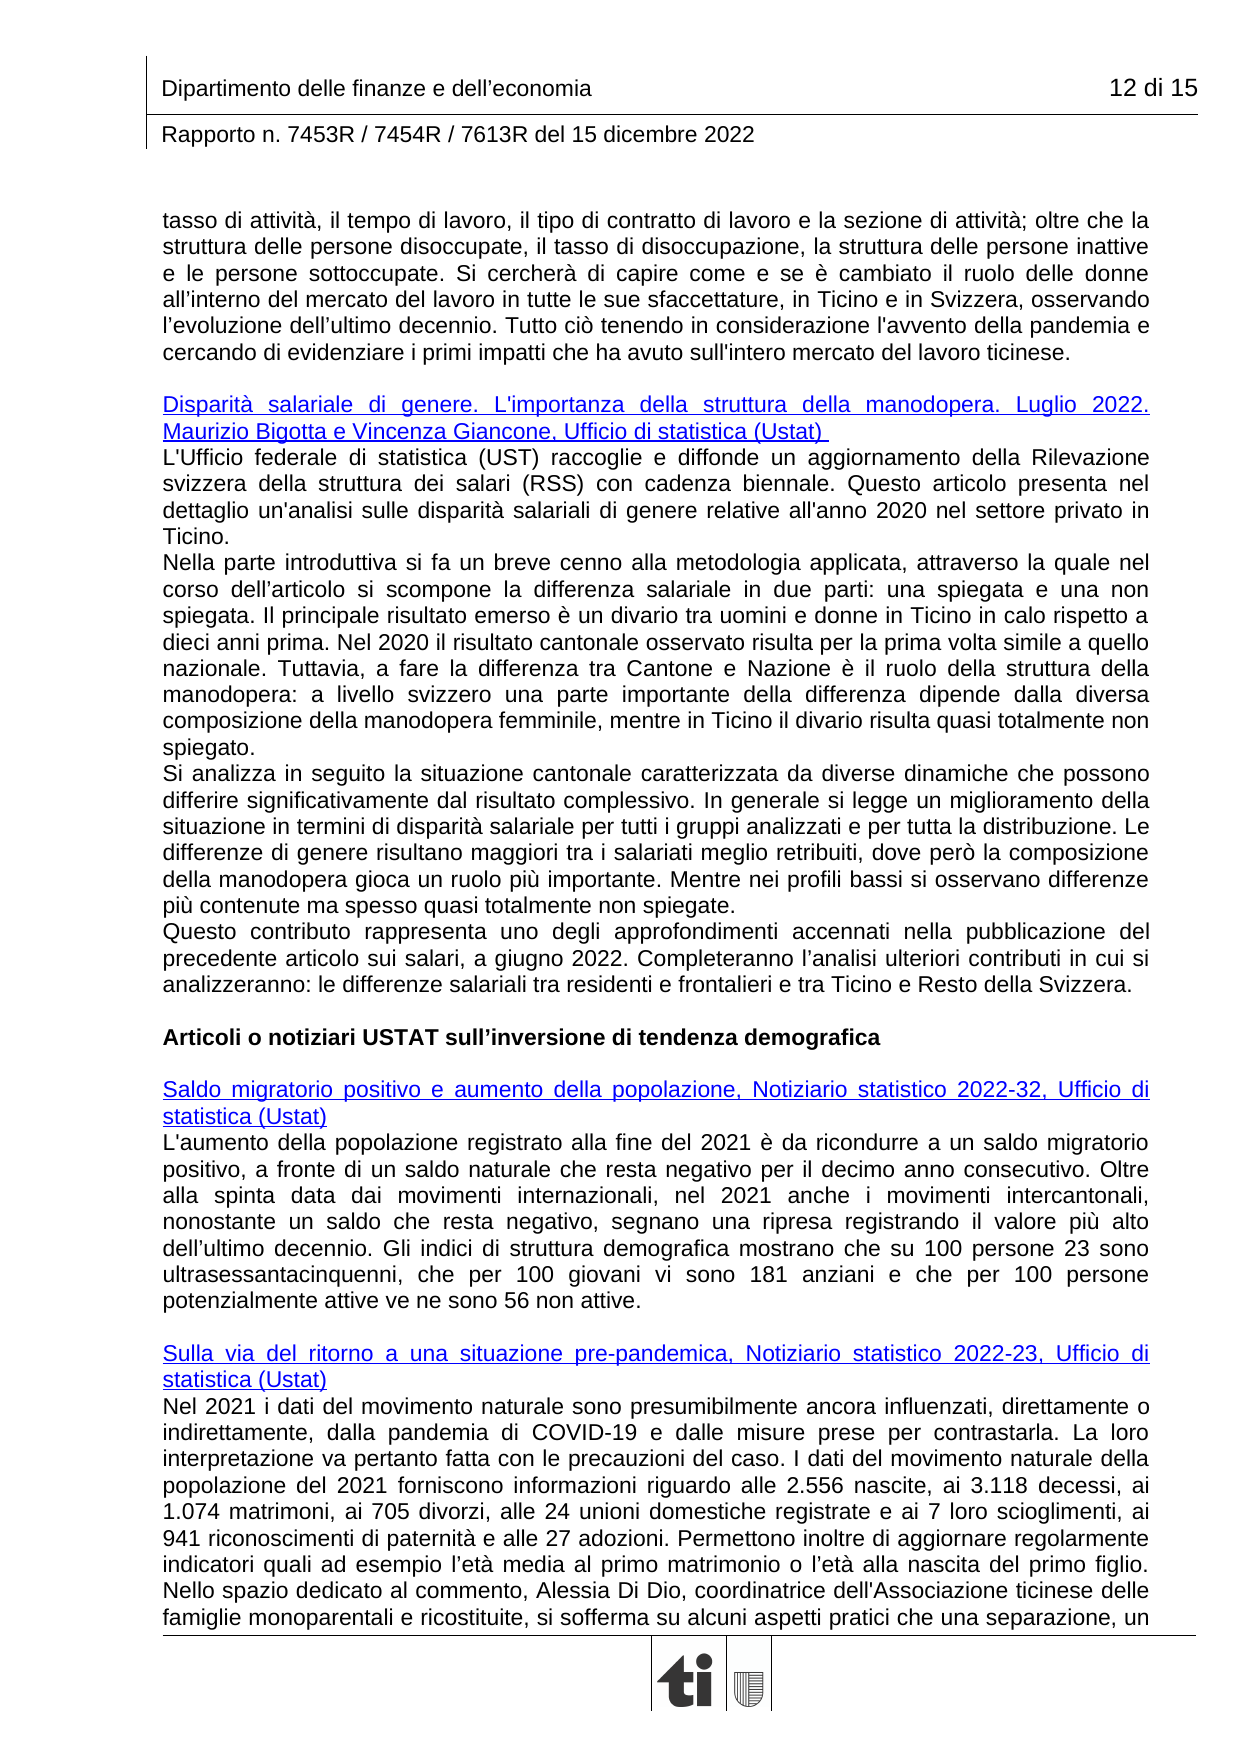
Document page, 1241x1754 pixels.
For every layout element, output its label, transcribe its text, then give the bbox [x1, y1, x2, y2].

picture [655, 1636, 725, 1707]
text L'aumento della popolazione registrato alla fine del 2021 è da ricondurre a un saldo migratorio positivo, a fronte di un saldo naturale che resta negativo per il decimo anno consecutivo. Oltre alla spinta data dai movimenti internazionali, nel 2021 anche i movimenti intercantonali, nonostante un saldo che resta negativo, segnano una ripresa registrando il valore più alto dell’ultimo decennio. Gli indici di struttura demografica mostrano che su 100 persone 23 sono ultrasessantacinquenni, che per 100 giovani vi sono 181 anziani e che per 100 persone potenzialmente attive ve ne sono 56 non attive. [162, 1129, 1151, 1314]
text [162, 207, 1151, 365]
text Saldo migratorio positivo e aumento della popolazione, Notiziario statistico 2022-32, Ufficio di statistica (Ustat) [162, 1076, 1151, 1129]
text Questo contributo rappresenta uno degli approfondimenti accennati nella pubblicazione del precedente articolo sui salari, a giugno 2022. Completeranno l’analisi ulteriori contributi in cui si analizzeranno: le differenze salariali tra residenti e frontalieri e tra Ticino e Resto della Svizzera. [162, 918, 1151, 997]
text L'Ufficio federale di statistica (UST) raccoglie e diffonde un aggiornamento della Rilevazione svizzera della struttura dei salari (RSS) con cadenza biennale. Questo articolo presenta nel dettaglio un'analisi sulle disparità salariali di genere relative all'anno 2020 nel settore privato in Ticino. [162, 444, 1151, 549]
text Articoli o notiziari USTAT sull’inversione di tendenza demografica [162, 1024, 1151, 1050]
text Sulla via del ritorno a una situazione pre-pandemica, Notiziario statistico 2022-23, Ufficio di statistica (Ustat) [162, 1340, 1151, 1393]
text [162, 1393, 1151, 1630]
text Nella parte introduttiva si fa un breve cenno alla metodologia applicata, attraverso la quale nel corso dell’articolo si scompone la differenza salariale in due parti: una spiegata e una non spiegata. Il principale risultato emerso è un divario tra uomini e donne in Ticino in calo rispetto a dieci anni prima. Nel 2020 il risultato cantonale osservato risulta per la prima volta simile a quello nazionale. Tuttavia, a fare la differenza tra Cantone e Nazione è il ruolo della struttura della manodopera: a livello svizzero una parte importante della differenza dipende dalla diversa composizione della manodopera femminile, mentre in Ticino il divario risulta quasi totalmente non spiegato. [162, 549, 1151, 760]
text Si analizza in seguito la situazione cantonale caratterizzata da diverse dinamiche che possono differire significativamente dal risultato complessivo. In generale si legge un miglioramento della situazione in termini di disparità salariale per tutti i gruppi analizzati e per tutta la distribuzione. Le differenze di genere risultano maggiori tra i salariati meglio retribuiti, dove però la composizione della manodopera gioca un ruolo più importante. Mentre nei profili bassi si osservano differenze più contenute ma spesso quasi totalmente non spiegate. [162, 760, 1151, 918]
picture [728, 1636, 770, 1707]
text Disparità salariale di genere. L'importanza della struttura della manodopera. Luglio 2022. Maurizio Bigotta e Vincenza Giancone, Ufficio di statistica (Ustat) [162, 391, 1151, 444]
